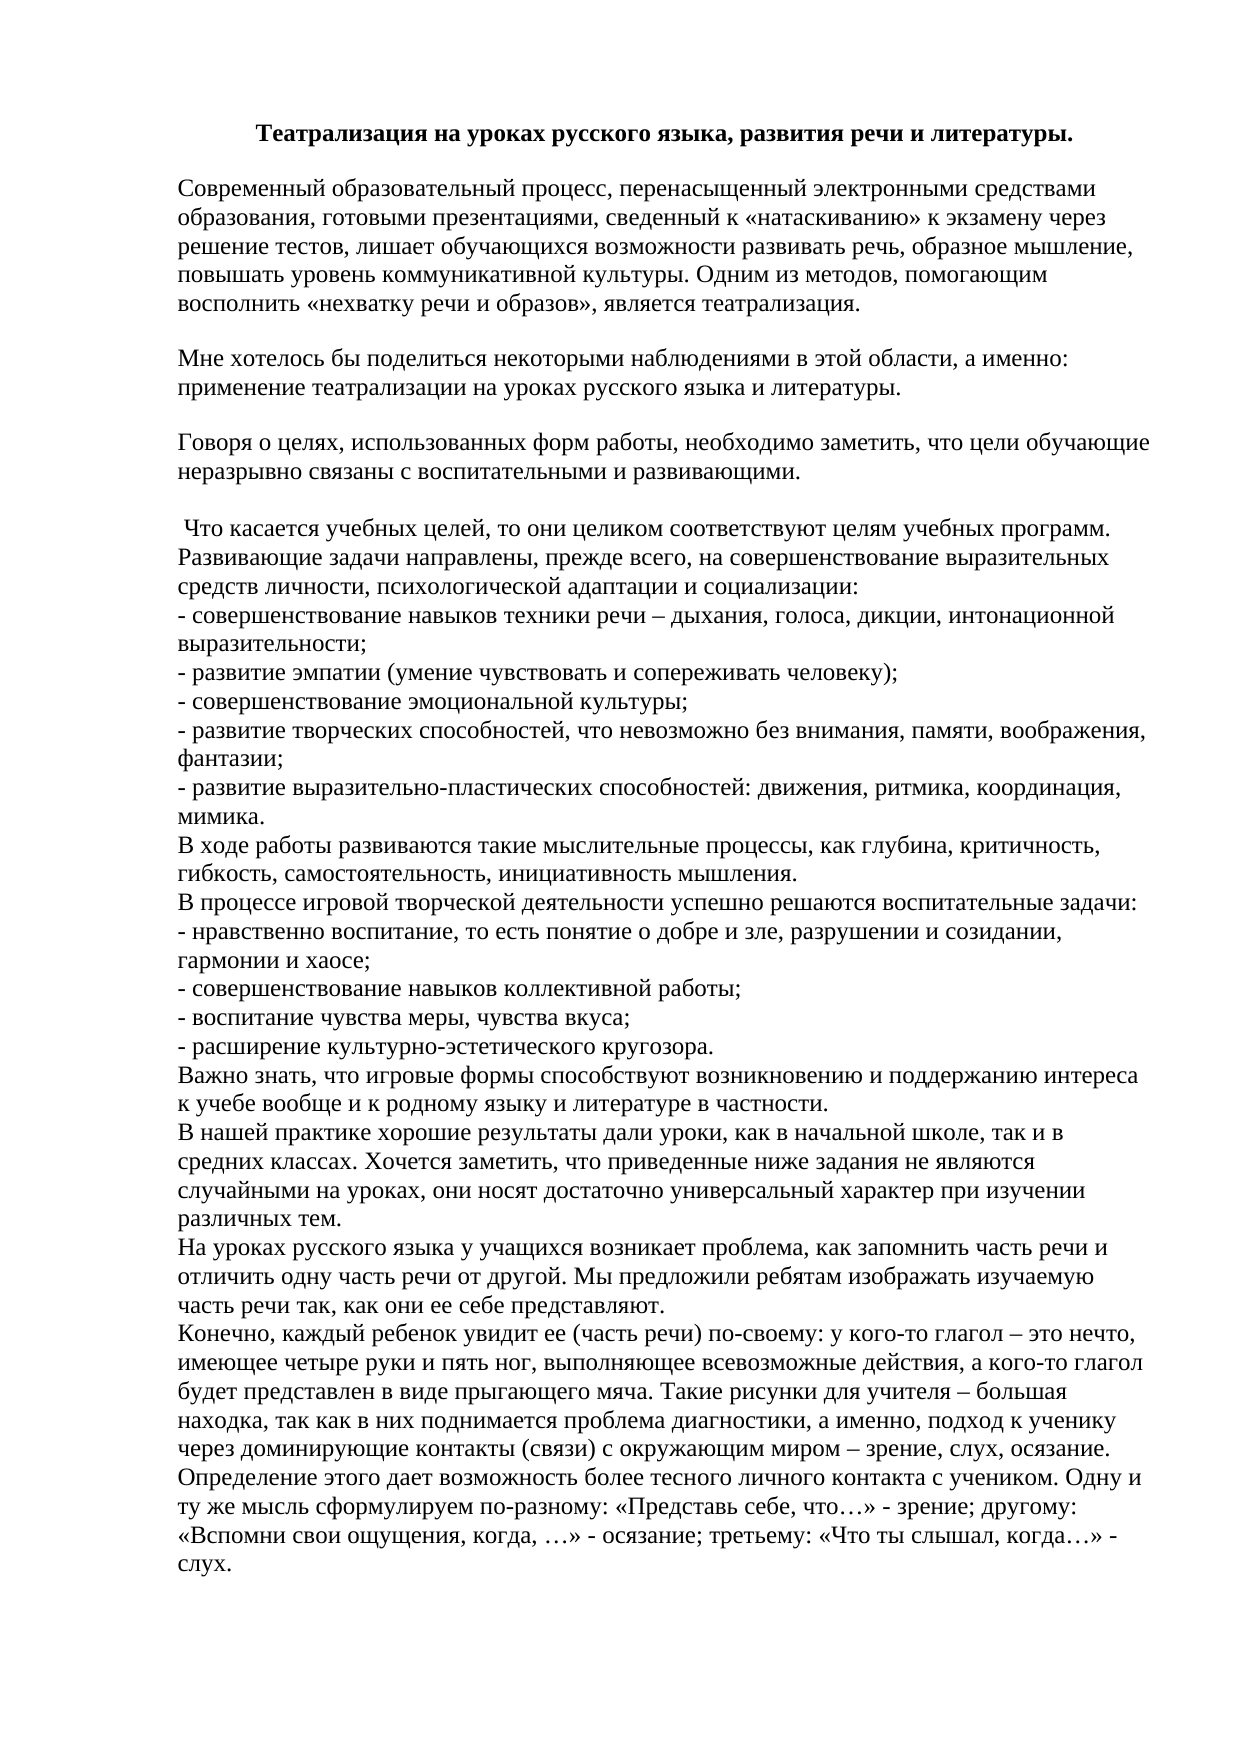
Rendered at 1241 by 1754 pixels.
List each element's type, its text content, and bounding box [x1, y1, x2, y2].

text - развитие выразительно-пластических способностей: движения, ритмика, координация, мимика. [177, 772, 1152, 830]
text В процессе игровой творческой деятельности успешно решаются воспитательные задачи: [177, 887, 1152, 916]
text - развитие творческих способностей, что невозможно без внимания, памяти, воображения, фантазии; [177, 715, 1152, 772]
text Конечно, каждый ребенок увидит ее (часть речи) по-своему: у кого-то глагол – это нечто, имеющее четыре руки и пять ног, выполняющее всевозможные действия, а кого-то глагол будет представлен в виде прыгающего мяча. Такие рисунки для учителя – большая находка, так как в них поднимается проблема диагностики, а именно, подход к ученику через доминирующие контакты (связи) с окружающим миром – зрение, слух, осязание. Определение этого дает возможность более тесного личного контакта с учеником. Одну и ту же мысль сформулируем по-разному: «Представь себе, что…» - зрение; другому: «Вспомни свои ощущения, когда, …» - осязание; третьему: «Что ты слышал, когда…» - слух. [177, 1318, 1152, 1577]
text - совершенствование навыков техники речи – дыхания, голоса, дикции, интонационной выразительности; [177, 600, 1152, 657]
text Что касается учебных целей, то они целиком соответствуют целям учебных программ. [177, 513, 1152, 542]
text - совершенствование навыков коллективной работы; [177, 973, 1152, 1002]
text - расширение культурно-эстетического кругозора. [177, 1031, 1152, 1060]
text Говоря о целях, использованных форм работы, необходимо заметить, что цели обучающие неразрывно связаны с воспитательными и развивающими. [177, 427, 1152, 485]
text - воспитание чувства меры, чувства вкуса; [177, 1002, 1152, 1031]
text Важно знать, что игровые формы способствуют возникновению и поддержанию интереса к учебе вообще и к родному языку и литературе в частности. [177, 1060, 1152, 1117]
text В ходе работы развиваются такие мыслительные процессы, как глубина, критичность, гибкость, самостоятельность, инициативность мышления. [177, 830, 1152, 887]
text - развитие эмпатии (умение чувствовать и сопереживать человеку); [177, 657, 1152, 686]
text Развивающие задачи направлены, прежде всего, на совершенствование выразительных средств личности, психологической адаптации и социализации: [177, 542, 1152, 600]
text Театрализация на уроках русского языка, развития речи и литературы. [177, 118, 1152, 147]
text Мне хотелось бы поделиться некоторыми наблюдениями в этой области, а именно: применение театрализации на уроках русского языка и литературы. [177, 343, 1152, 401]
text Современный образовательный процесс, перенасыщенный электронными средствами образования, готовыми презентациями, сведенный к «натаскиванию» к экзамену через решение тестов, лишает обучающихся возможности развивать речь, образное мышление, повышать уровень коммуникативной культуры. Одним из методов, помогающим восполнить «нехватку речи и образов», является театрализация. [177, 173, 1152, 317]
text На уроках русского языка у учащихся возникает проблема, как запомнить часть речи и отличить одну часть речи от другой. Мы предложили ребятам изображать изучаемую часть речи так, как они ее себе представляют. [177, 1232, 1152, 1318]
text В нашей практике хорошие результаты дали уроки, как в начальной школе, так и в средних классах. Хочется заметить, что приведенные ниже задания не являются случайными на уроках, они носят достаточно универсальный характер при изучении различных тем. [177, 1117, 1152, 1232]
text - совершенствование эмоциональной культуры; [177, 686, 1152, 715]
text - нравственно воспитание, то есть понятие о добре и зле, разрушении и созидании, гармонии и хаосе; [177, 916, 1152, 973]
